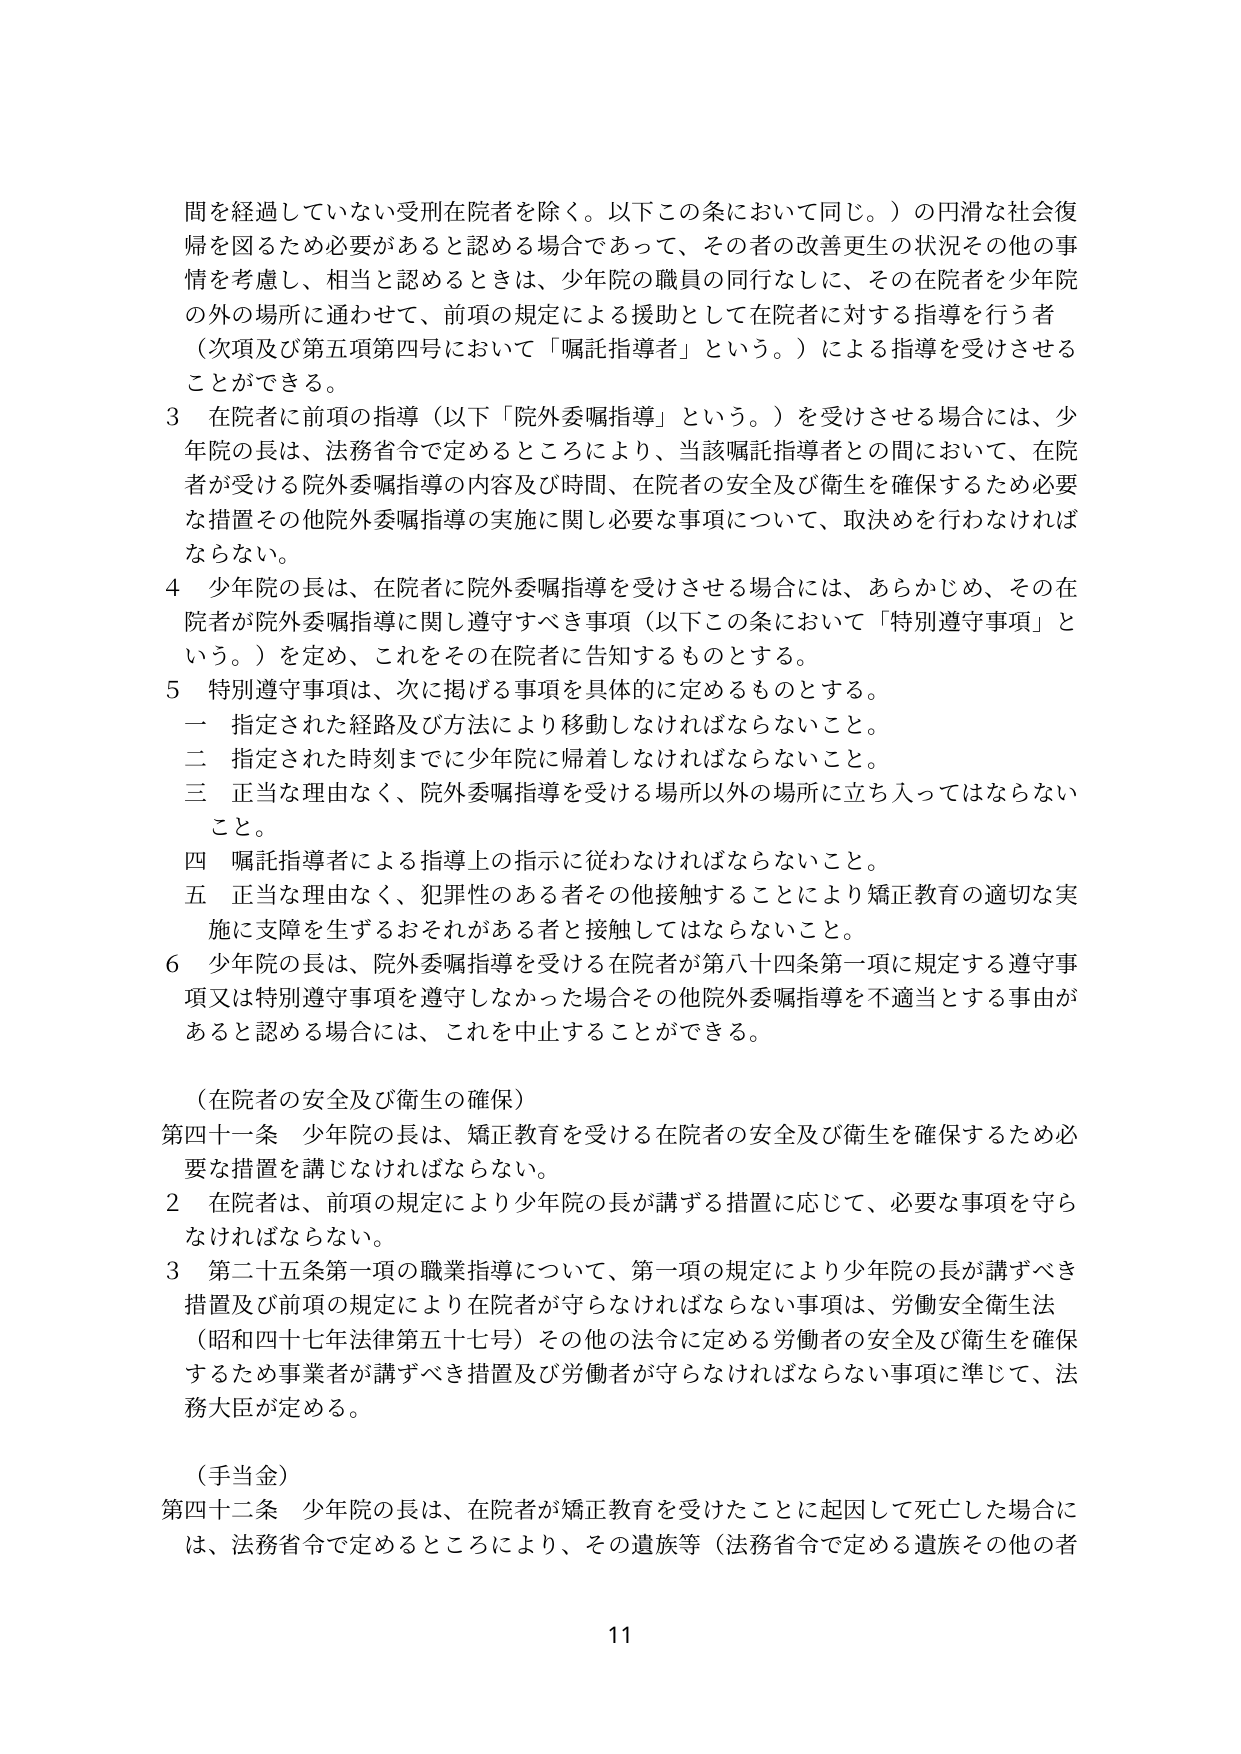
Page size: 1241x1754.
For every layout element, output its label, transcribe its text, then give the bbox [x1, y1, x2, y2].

text 五 正当な理由なく、犯罪性のある者その他接触することにより矯正教育の適切な実施に支障を生ずるおそれがある者と接触してはならないこと。 [184, 877, 1079, 945]
text （在院者の安全及び衛生の確保） [184, 1082, 1079, 1116]
text ４ 少年院の長は、在院者に院外委嘱指導を受けさせる場合には、あらかじめ、その在院者が院外委嘱指導に関し遵守すべき事項（以下この条において「特別遵守事項」という。）を定め、これをその在院者に告知するものとする。 [161, 569, 1079, 672]
text 二 指定された時刻までに少年院に帰着しなければならないこと。 [184, 740, 1079, 774]
text ２ 在院者は、前項の規定により少年院の長が講ずる措置に応じて、必要な事項を守らなければならない。 [161, 1184, 1079, 1253]
text ３ 第二十五条第一項の職業指導について、第一項の規定により少年院の長が講ずべき措置及び前項の規定により在院者が守らなければならない事項は、労働安全衛生法（昭和四十七年法律第五十七号）その他の法令に定める労働者の安全及び衛生を確保するため事業者が講ずべき措置及び労働者が守らなければならない事項に準じて、法務大臣が定める。 [161, 1253, 1079, 1424]
text （手当金） [184, 1458, 1079, 1492]
text 第四十一条 少年院の長は、矯正教育を受ける在院者の安全及び衛生を確保するため必要な措置を講じなければならない。 [161, 1116, 1079, 1184]
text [161, 1492, 1079, 1560]
text 四 嘱託指導者による指導上の指示に従わなければならないこと。 [184, 843, 1079, 877]
text 三 正当な理由なく、院外委嘱指導を受ける場所以外の場所に立ち入ってはならないこと。 [184, 774, 1079, 843]
text ３ 在院者に前項の指導（以下「院外委嘱指導」という。）を受けさせる場合には、少年院の長は、法務省令で定めるところにより、当該嘱託指導者との間において、在院者が受ける院外委嘱指導の内容及び時間、在院者の安全及び衛生を確保するため必要な措置その他院外委嘱指導の実施に関し必要な事項について、取決めを行わなければならない。 [161, 399, 1079, 569]
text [161, 194, 1079, 399]
text ５ 特別遵守事項は、次に掲げる事項を具体的に定めるものとする。 [161, 672, 1079, 706]
text 一 指定された経路及び方法により移動しなければならないこと。 [184, 706, 1079, 740]
text ６ 少年院の長は、院外委嘱指導を受ける在院者が第八十四条第一項に規定する遵守事項又は特別遵守事項を遵守しなかった場合その他院外委嘱指導を不適当とする事由があると認める場合には、これを中止することができる。 [161, 945, 1079, 1048]
